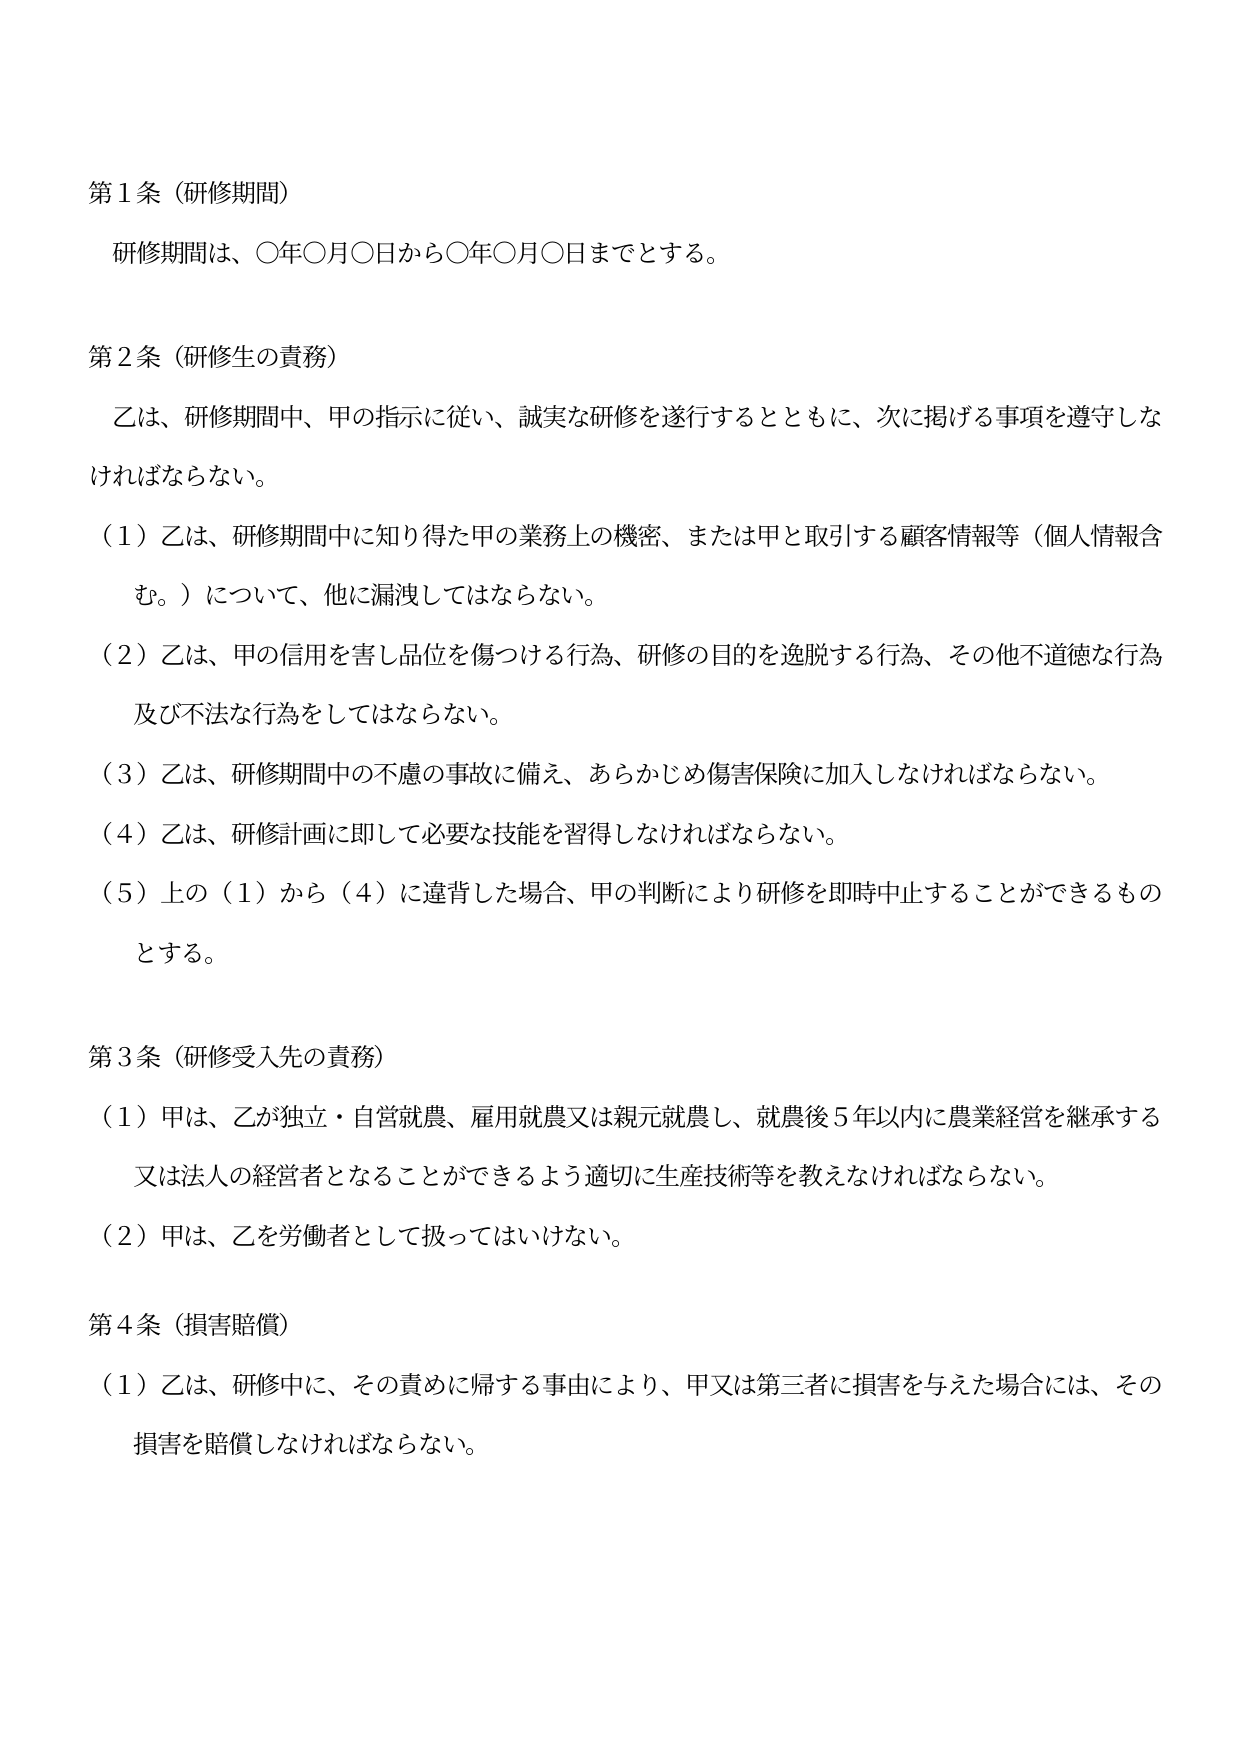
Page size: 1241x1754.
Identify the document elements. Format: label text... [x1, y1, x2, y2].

text （１）乙は、研修期間中に知り得た甲の業務上の機密、または甲と取引する顧客情報等（個人情報含む。）について、他に漏洩してはならない。 [89, 504, 1165, 624]
text （５）上の（１）から（４）に違背した場合、甲の判断により研修を即時中止することができるものとする。 [89, 862, 1165, 981]
text 研修期間は、○年○月○日から○年○月○日までとする。 [89, 222, 1165, 281]
text 第４条（損害賠償） [89, 1294, 1165, 1354]
text 第２条（研修生の責務） [89, 326, 1165, 385]
text （１）甲は、乙が独立・自営就農、雇用就農又は親元就農し、就農後５年以内に農業経営を継承する又は法人の経営者となることができるよう適切に生産技術等を教えなければならない。 [89, 1086, 1165, 1205]
text 第３条（研修受入先の責務） [89, 1026, 1165, 1086]
text （１）乙は、研修中に、その責めに帰する事由により、甲又は第三者に損害を与えた場合には、その損害を賠償しなければならない。 [89, 1354, 1165, 1473]
text （２）甲は、乙を労働者として扱ってはいけない。 [89, 1205, 1165, 1264]
text （２）乙は、甲の信用を害し品位を傷つける行為、研修の目的を逸脱する行為、その他不道徳な行為及び不法な行為をしてはならない。 [89, 624, 1165, 743]
text 第１条（研修期間） [89, 162, 1165, 222]
text （４）乙は、研修計画に即して必要な技能を習得しなければならない。 [89, 802, 1165, 862]
text （３）乙は、研修期間中の不慮の事故に備え、あらかじめ傷害保険に加入しなければならない。 [89, 743, 1165, 802]
text 乙は、研修期間中、甲の指示に従い、誠実な研修を遂行するとともに、次に掲げる事項を遵守しなければならない。 [89, 385, 1165, 504]
